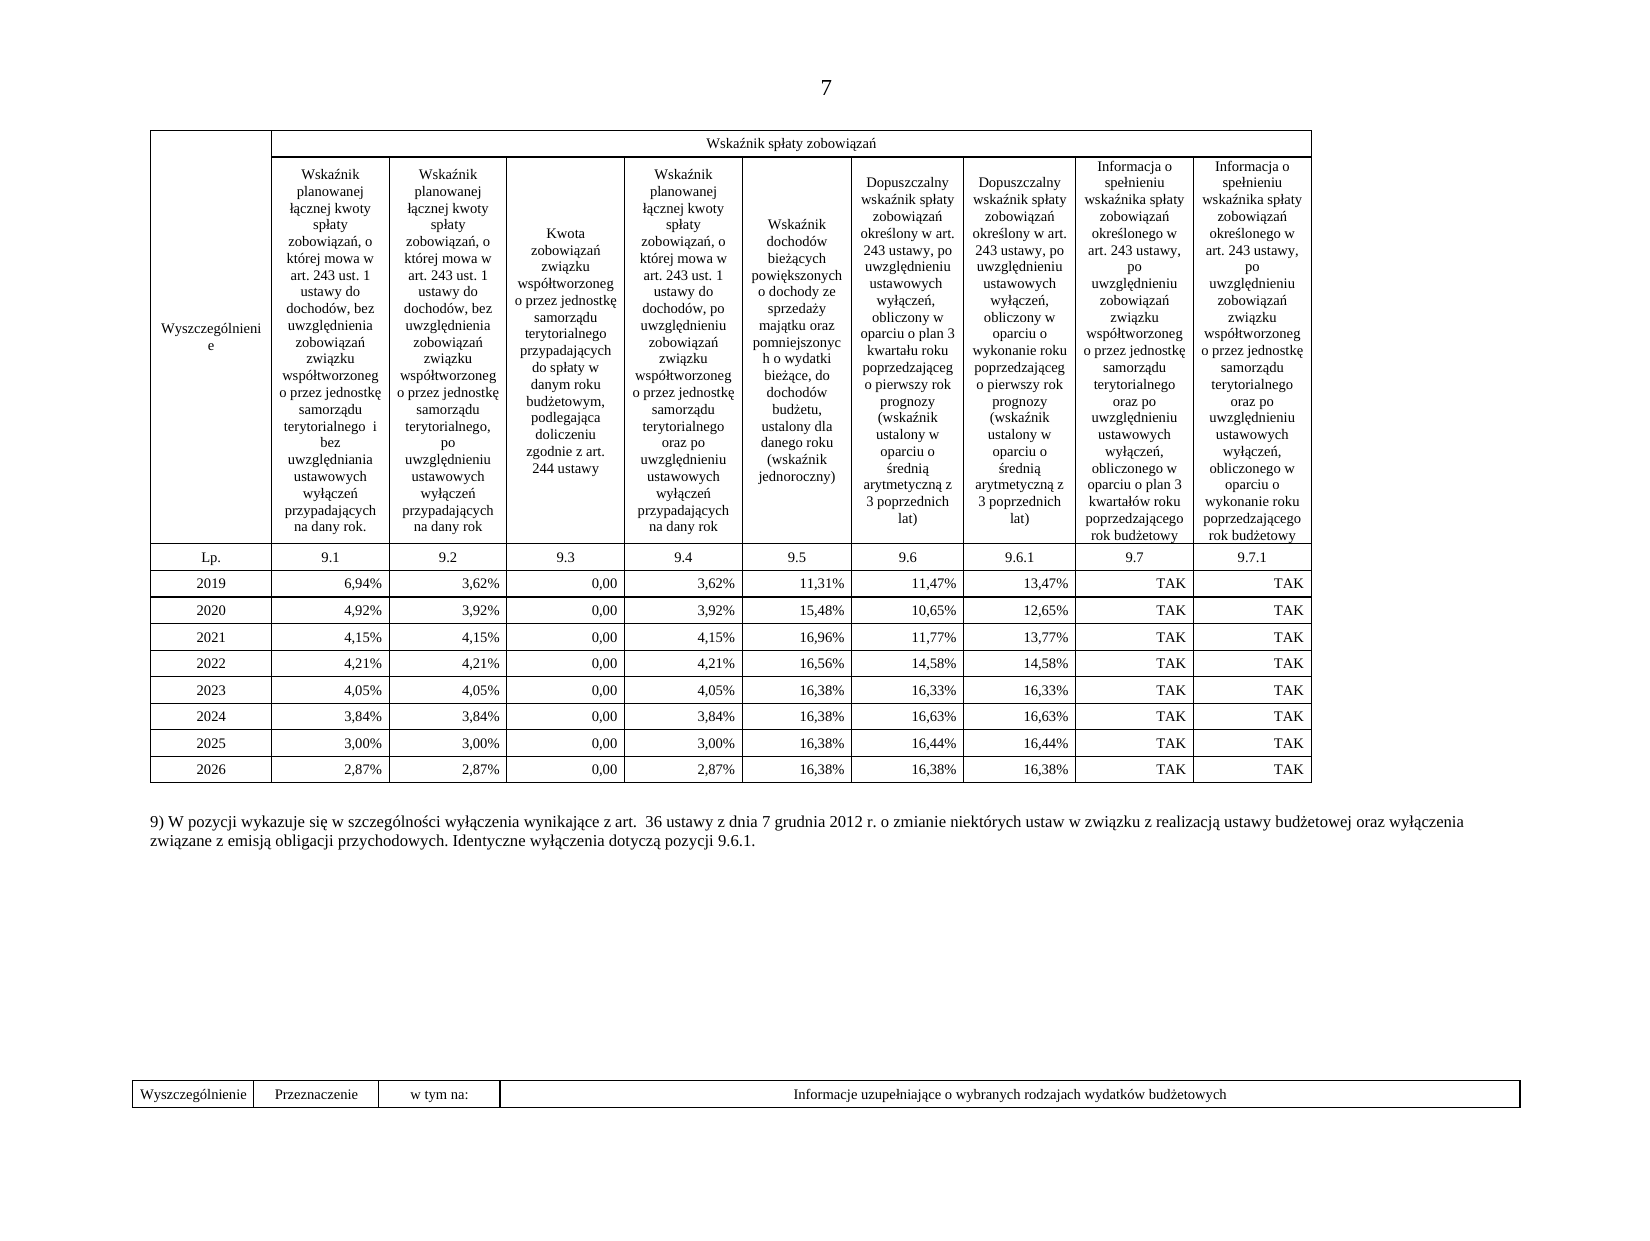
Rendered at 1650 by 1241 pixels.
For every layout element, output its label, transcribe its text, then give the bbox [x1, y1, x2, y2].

table_cell 0,00 [507, 598, 624, 623]
table_cell 4,15% [390, 624, 506, 649]
table_cell TAK [1194, 571, 1311, 596]
table_header Wyszczególnienie [133, 1081, 253, 1107]
table_cell Wskaźnik planowanej łącznej kwoty spłaty zobowiązań, o której mowa w art. 243 ust. 1 ustawy do dochodów, bez uwzględnienia zobowiązań związku współtworzonego przez jednostkę samorządu terytorialnego i bez uwzględniania ustawowych wyłączeń przypadających na dany rok. [272, 158, 389, 543]
table_cell 16,38% [743, 677, 851, 703]
table_cell 3,00% [625, 730, 742, 756]
table_cell Wskaźnik planowanej łącznej kwoty spłaty zobowiązań, o której mowa w art. 243 ust. 1 ustawy do dochodów, po uwzględnieniu zobowiązań związku współtworzonego przez jednostkę samorządu terytorialnego oraz po uwzględnieniu ustawowych wyłączeń przypadających na dany rok [625, 158, 742, 543]
table_cell Informacja o spełnieniu wskaźnika spłaty zobowiązań określonego w art. 243 ustawy, po uwzględnieniu zobowiązań związku współtworzonego przez jednostkę samorządu terytorialnego oraz po uwzględnieniu ustawowych wyłączeń, obliczonego w oparciu o plan 3 kwartałów roku poprzedzającego rok budżetowy [1076, 158, 1193, 543]
table_cell 4,05% [390, 677, 506, 703]
table_cell 3,62% [390, 571, 506, 596]
table_cell 2019 [151, 571, 271, 596]
table_cell 10,65% [852, 598, 963, 623]
table_cell 2,87% [625, 757, 742, 782]
table_cell 16,63% [852, 704, 963, 729]
table_cell 16,33% [964, 677, 1075, 703]
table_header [254, 1081, 378, 1107]
table_cell 6,94% [272, 571, 389, 596]
table_cell 11,47% [852, 571, 963, 596]
table_header w tym na: [379, 1081, 499, 1107]
table_cell 0,00 [507, 757, 624, 782]
table_cell 2023 [151, 677, 271, 703]
table_cell TAK [1076, 757, 1193, 782]
table_cell 4,21% [272, 651, 389, 676]
table_cell 16,38% [852, 757, 963, 782]
table_cell 4,92% [272, 598, 389, 623]
table_cell 13,47% [964, 571, 1075, 596]
table_cell 2,87% [272, 757, 389, 782]
table_cell 16,38% [964, 757, 1075, 782]
table_cell Kwota zobowiązań związku współtworzonego przez jednostkę samorządu terytorialnego przypadających do spłaty w danym roku budżetowym, podlegająca doliczeniu zgodnie z art. 244 ustawy [507, 158, 624, 543]
table_cell 3,92% [390, 598, 506, 623]
table_cell 0,00 [507, 704, 624, 729]
table_cell 16,63% [964, 704, 1075, 729]
table_cell 3,84% [272, 704, 389, 729]
table_cell 2024 [151, 704, 271, 729]
table_cell 12,65% [964, 598, 1075, 623]
table_cell 9.4 [625, 544, 742, 570]
table_cell Wskaźnik planowanej łącznej kwoty spłaty zobowiązań, o której mowa w art. 243 ust. 1 ustawy do dochodów, bez uwzględnienia zobowiązań związku współtworzonego przez jednostkę samorządu terytorialnego, po uwzględnieniu ustawowych wyłączeń przypadających na dany rok [390, 158, 506, 543]
table_header Wskaźnik spłaty zobowiązań [272, 131, 1311, 156]
table_cell 9.2 [390, 544, 506, 570]
table_cell 2,87% [390, 757, 506, 782]
table_cell 9.3 [507, 544, 624, 570]
table_cell 15,48% [743, 598, 851, 623]
table_cell TAK [1076, 651, 1193, 676]
table_cell 16,38% [743, 757, 851, 782]
table_cell 11,77% [852, 624, 963, 649]
table_cell TAK [1194, 704, 1311, 729]
table_cell 16,38% [743, 730, 851, 756]
text 9) W pozycji wykazuje się w szczególności wyłączenia wynikające z art. 36 ustawy z dnia 7 grudnia 2012 r. o zmianie niektórych ustaw w związku z realizacją ustawy budżetowej oraz wyłączenia związane z emisją obligacji przychodowych. Identyczne wyłączenia dotyczą pozycji 9.6.1. [150, 812, 1502, 850]
table_cell Dopuszczalny wskaźnik spłaty zobowiązań określony w art. 243 ustawy, po uwzględnieniu ustawowych wyłączeń, obliczony w oparciu o wykonanie roku poprzedzającego pierwszy rok prognozy (wskaźnik ustalony w oparciu o średnią arytmetyczną z 3 poprzednich lat) [964, 158, 1075, 543]
table_cell 4,15% [272, 624, 389, 649]
table_cell 3,00% [390, 730, 506, 756]
table_cell 0,00 [507, 677, 624, 703]
table_header Wyszczególnienie [151, 131, 271, 543]
table_cell TAK [1194, 730, 1311, 756]
table_cell 14,58% [964, 651, 1075, 676]
table_cell 3,62% [625, 571, 742, 596]
table_cell TAK [1194, 677, 1311, 703]
table_cell TAK [1076, 730, 1193, 756]
table_cell 0,00 [507, 571, 624, 596]
table_cell 9.5 [743, 544, 851, 570]
table_cell 14,58% [852, 651, 963, 676]
table_cell 2021 [151, 624, 271, 649]
table_cell 16,96% [743, 624, 851, 649]
table_cell 13,77% [964, 624, 1075, 649]
table_cell TAK [1076, 571, 1193, 596]
table_cell TAK [1076, 704, 1193, 729]
table_cell 3,92% [625, 598, 742, 623]
table_cell TAK [1076, 624, 1193, 649]
table_cell 9.7 [1076, 544, 1193, 570]
table_cell 16,38% [743, 704, 851, 729]
table_cell 16,56% [743, 651, 851, 676]
table_cell 2022 [151, 651, 271, 676]
table_cell 0,00 [507, 624, 624, 649]
table_cell 4,21% [390, 651, 506, 676]
table_cell TAK [1194, 651, 1311, 676]
table_cell TAK [1194, 624, 1311, 649]
table_cell 9.6 [852, 544, 963, 570]
table_cell 4,05% [625, 677, 742, 703]
table_cell 4,21% [625, 651, 742, 676]
table_cell 11,31% [743, 571, 851, 596]
table_cell 16,44% [964, 730, 1075, 756]
table_cell 2020 [151, 598, 271, 623]
table_cell 16,33% [852, 677, 963, 703]
table_cell Wskaźnik dochodów bieżących powiększonych o dochody ze sprzedaży majątku oraz pomniejszonych o wydatki bieżące, do dochodów budżetu, ustalony dla danego roku (wskaźnik jednoroczny) [743, 158, 851, 543]
table_cell TAK [1076, 677, 1193, 703]
table_cell 0,00 [507, 651, 624, 676]
table_header Informacje uzupełniające o wybranych rodzajach wydatków budżetowych [501, 1081, 1519, 1107]
table_cell 3,84% [625, 704, 742, 729]
table_cell Informacja o spełnieniu wskaźnika spłaty zobowiązań określonego w art. 243 ustawy, po uwzględnieniu zobowiązań związku współtworzonego przez jednostkę samorządu terytorialnego oraz po uwzględnieniu ustawowych wyłączeń, obliczonego w oparciu o wykonanie roku poprzedzającego rok budżetowy [1194, 158, 1311, 543]
table_cell 9.7.1 [1194, 544, 1311, 570]
table_cell Dopuszczalny wskaźnik spłaty zobowiązań określony w art. 243 ustawy, po uwzględnieniu ustawowych wyłączeń, obliczony w oparciu o plan 3 kwartału roku poprzedzającego pierwszy rok prognozy (wskaźnik ustalony w oparciu o średnią arytmetyczną z 3 poprzednich lat) [852, 158, 963, 543]
table_cell 2025 [151, 730, 271, 756]
table_cell 0,00 [507, 730, 624, 756]
table_cell 3,84% [390, 704, 506, 729]
table_cell 3,00% [272, 730, 389, 756]
table_cell 4,05% [272, 677, 389, 703]
table_cell 2026 [151, 757, 271, 782]
table_cell 4,15% [625, 624, 742, 649]
table_cell 16,44% [852, 730, 963, 756]
table_cell 9.6.1 [964, 544, 1075, 570]
table_cell TAK [1194, 598, 1311, 623]
table_cell Lp. [151, 544, 271, 570]
table_cell TAK [1076, 598, 1193, 623]
table_cell 9.1 [272, 544, 389, 570]
table_cell TAK [1194, 757, 1311, 782]
